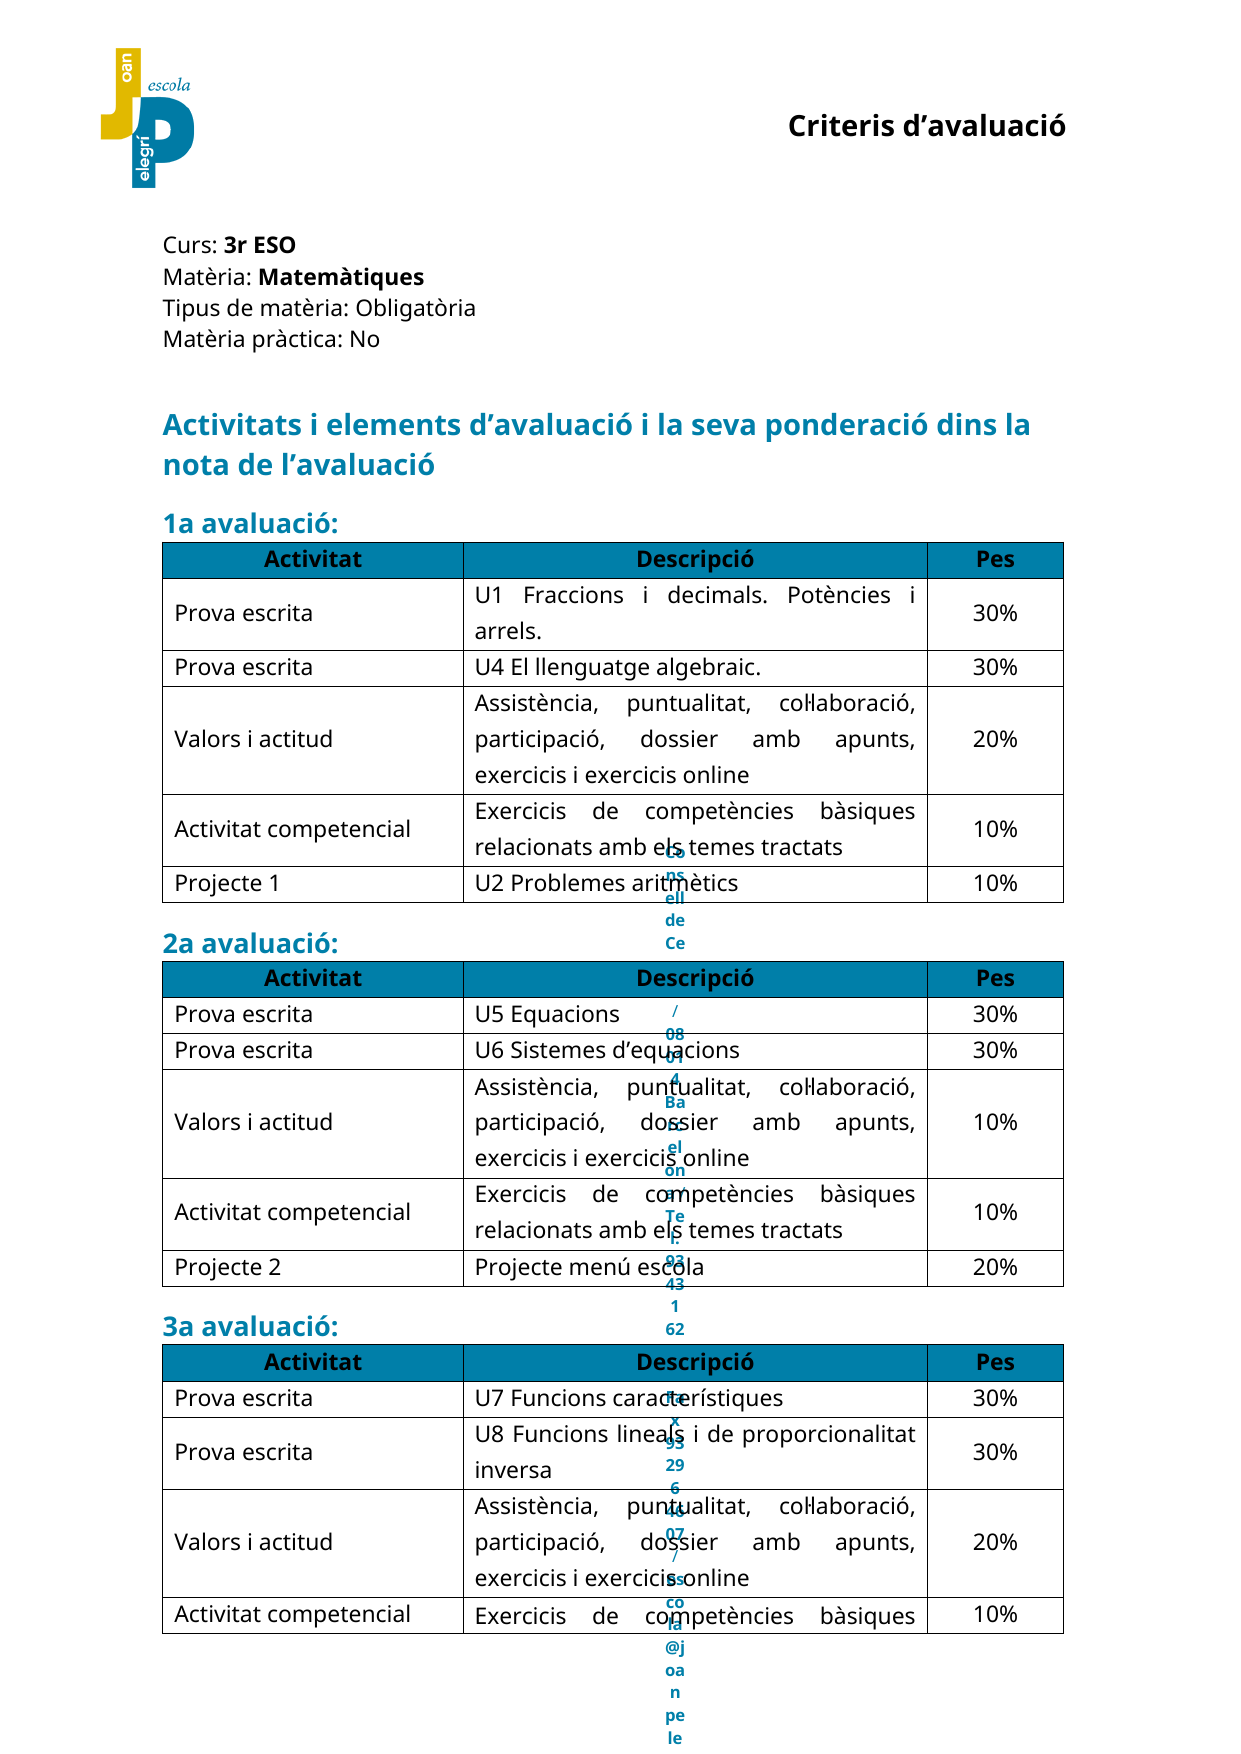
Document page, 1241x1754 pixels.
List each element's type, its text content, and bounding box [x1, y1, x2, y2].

table_header Pes [928, 962, 1063, 997]
table_header Descripció [464, 1345, 927, 1381]
table_cell Activitat competencial [163, 1179, 463, 1249]
table_cell Prova escrita [163, 1034, 463, 1069]
table_header Descripció [464, 543, 927, 578]
table_cell Projecte 1 [163, 867, 463, 902]
table_cell Assistència, puntualitat, col·laboració, participació, dossier amb apunts, exercicis i exercicis online [464, 687, 927, 794]
table_header Pes [928, 1345, 1063, 1381]
table_cell 30% [928, 1418, 1063, 1489]
text Tipus de matèria: Obligatòria [162, 292, 1078, 323]
table_cell 20% [928, 1490, 1063, 1597]
table_cell 30% [928, 1382, 1063, 1417]
table_header Pes [928, 543, 1063, 578]
text Matèria pràctica: No [162, 323, 1078, 354]
text Matèria: Matemàtiques [162, 261, 1078, 292]
text 3a avaluació: [162, 1307, 1078, 1344]
table_cell U6 Sistemes d’equacions [464, 1034, 927, 1069]
table_cell 30% [928, 651, 1063, 686]
picture [100, 46, 195, 189]
table_cell 30% [928, 998, 1063, 1033]
table_cell Exercicis de competències bàsiques relacionats amb els temes tractats [464, 1598, 927, 1633]
table_cell Prova escrita [163, 998, 463, 1033]
table_cell Assistència, puntualitat, col·laboració, participació, dossier amb apunts, exercicis i exercicis online [464, 1490, 927, 1597]
table_header Activitat [163, 543, 463, 578]
table_cell 10% [928, 1598, 1063, 1633]
table_cell Assistència, puntualitat, col·laboració, participació, dossier amb apunts, exercicis i exercicis online [464, 1070, 927, 1177]
table_cell Prova escrita [163, 579, 463, 650]
table_header Activitat [163, 1345, 463, 1381]
table_cell 10% [928, 795, 1063, 866]
table_cell Exercicis de competències bàsiques relacionats amb els temes tractats [464, 795, 927, 866]
text 1a avaluació: [162, 505, 1078, 542]
table_cell 20% [928, 687, 1063, 794]
picture [143, 159, 149, 166]
table_cell Prova escrita [163, 651, 463, 686]
table_cell Projecte 2 [163, 1251, 463, 1286]
table_cell 30% [928, 579, 1063, 650]
table_cell U1 Fraccions i decimals. Potències i arrels. [464, 579, 927, 650]
text Activitats i elements d’avaluació i la seva ponderació dins la nota de l’avaluació [162, 404, 1078, 484]
table_header Descripció [464, 962, 927, 997]
table_cell 10% [928, 1070, 1063, 1177]
table_cell U7 Funcions característiques [464, 1382, 927, 1417]
text Curs: 3r ESO [162, 229, 1078, 261]
picture [156, 120, 170, 139]
table_cell 10% [928, 867, 1063, 902]
table_cell Valors i actitud [163, 1490, 463, 1597]
table_header Activitat [163, 962, 463, 997]
table_cell U4 El llenguatge algebraic. [464, 651, 927, 686]
table_cell U8 Funcions lineals i de proporcionalitat inversa [464, 1418, 927, 1489]
table_cell Valors i actitud [163, 1070, 463, 1177]
picture [142, 172, 149, 180]
table_cell 10% [928, 1179, 1063, 1249]
table_cell Valors i actitud [163, 687, 463, 794]
table_cell Prova escrita [163, 1418, 463, 1489]
table_cell U2 Problemes aritmètics [464, 867, 927, 902]
table_cell 30% [928, 1034, 1063, 1069]
table_cell Activitat competencial [163, 795, 463, 866]
table_cell Projecte menú escola [464, 1251, 927, 1286]
table_cell Activitat competencial [163, 1598, 463, 1633]
text 2a avaluació: [162, 924, 1078, 961]
table_cell U5 Equacions [464, 998, 927, 1033]
table_cell Prova escrita [163, 1382, 463, 1417]
table_cell Exercicis de competències bàsiques relacionats amb els temes tractats [464, 1179, 927, 1249]
table_cell 20% [928, 1251, 1063, 1286]
